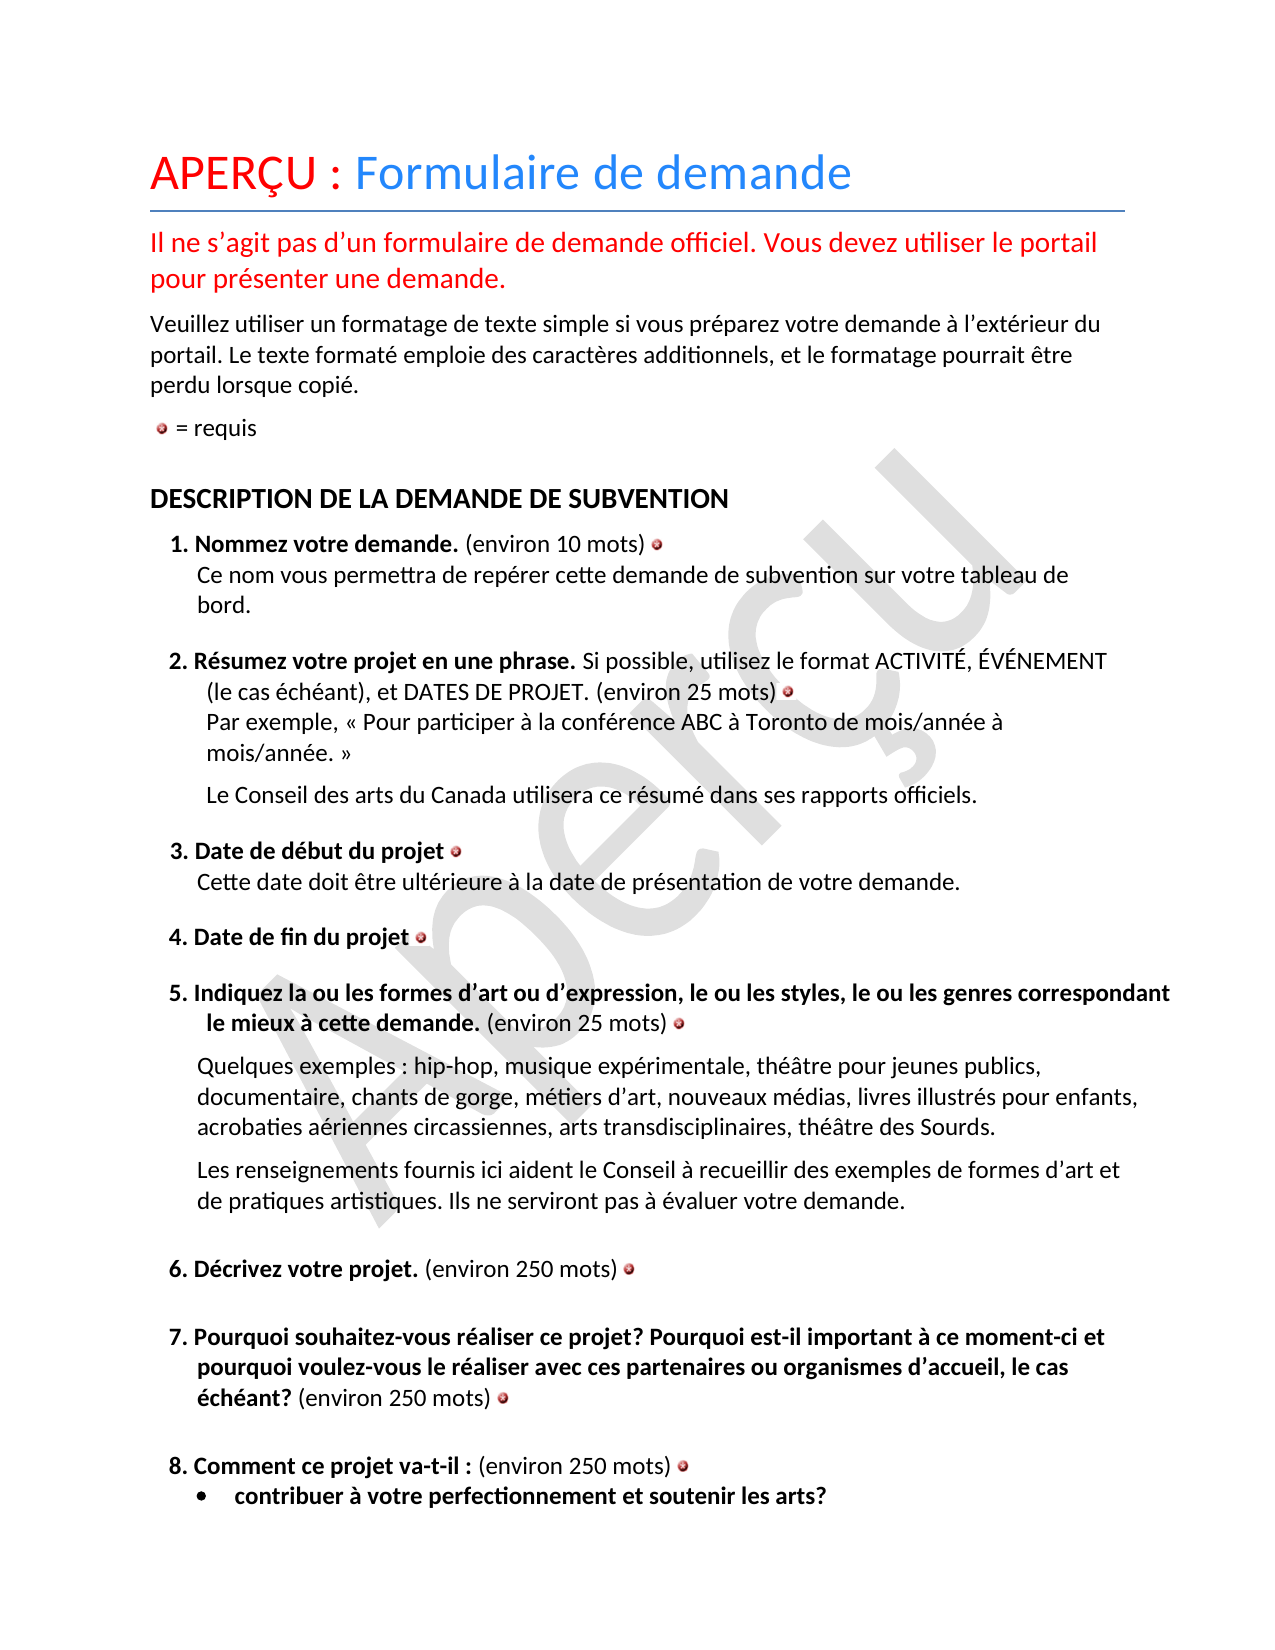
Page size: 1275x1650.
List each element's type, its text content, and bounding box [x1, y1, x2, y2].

list Résumez votre projet en une phrase. Si possible, utilisez le format ACTIVITÉ, ÉVÉNEMENT (le cas échéant), et DATES DE PROJET. (environ 25 mots) [169, 645, 1125, 706]
text Veuillez utiliser un formatage de texte simple si vous préparez votre demande à l’extérieur du portail. Le texte formaté emploie des caractères additionnels, et le formatage pourrait être perdu lorsque copié. [150, 308, 1125, 400]
picture [617, 1261, 638, 1278]
picture [671, 1458, 692, 1475]
text Le Conseil des arts du Canada utilisera ce résumé dans ses rapports officiels. [206, 780, 1125, 810]
picture [645, 536, 666, 553]
picture [667, 1015, 688, 1032]
list Ce nom vous permettra de repérer cette demande de subvention sur votre tableau de bord. [197, 559, 1125, 620]
picture [776, 683, 797, 700]
list Quelques exemples : hip-hop, musique expérimentale, théâtre pour jeunes publics, documentaire, chants de gorge, métiers d’art, nouveaux médias, livres illustrés pour enfants, acrobaties aériennes circassiennes, arts transdisciplinaires, théâtre des Sourds. [197, 1050, 1191, 1142]
list Comment ce projet va-t-il : (environ 250 mots) [169, 1450, 1125, 1481]
list Cette date doit être ultérieure à la date de présentation de votre demande. [150, 866, 1125, 896]
text Par exemple, « Pour participer à la conférence ABC à Toronto de mois/année à mois/année. » [206, 706, 1125, 767]
list contribuer à votre perfectionnement et soutenir les arts? [197, 1481, 1125, 1511]
picture [150, 420, 170, 437]
text APERÇU : Formulaire de demande [150, 141, 1125, 210]
list Nommez votre demande. (environ 10 mots) [169, 528, 1125, 559]
list Indiquez la ou les formes d’art ou d’expression, le ou les styles, le ou les genres correspondant le mieux à cette demande. (environ 25 mots) [169, 977, 1191, 1038]
list Date de fin du projet [169, 921, 1172, 952]
list Date de début du projet [169, 835, 1171, 866]
text = requis [150, 412, 1125, 443]
subtitle DESCRIPTION DE LA DEMANDE DE SUBVENTION [150, 480, 1125, 516]
picture [444, 843, 465, 860]
list Décrivez votre projet. (environ 250 mots) [169, 1253, 1125, 1283]
picture [409, 929, 430, 946]
picture [491, 1390, 512, 1407]
text Il ne s’agit pas d’un formulaire de demande officiel. Vous devez utiliser le portail pour présenter une demande. [150, 224, 1125, 296]
list Pourquoi souhaitez-vous réaliser ce projet? Pourquoi est-il important à ce moment-ci et pourquoi voulez-vous le réaliser avec ces partenaires ou organismes d’accueil, le cas échéant? (environ 250 mots) [169, 1321, 1125, 1412]
list Les renseignements fournis ici aident le Conseil à recueillir des exemples de formes d’art et de pratiques artistiques. Ils ne serviront pas à évaluer votre demande. [197, 1154, 1125, 1215]
